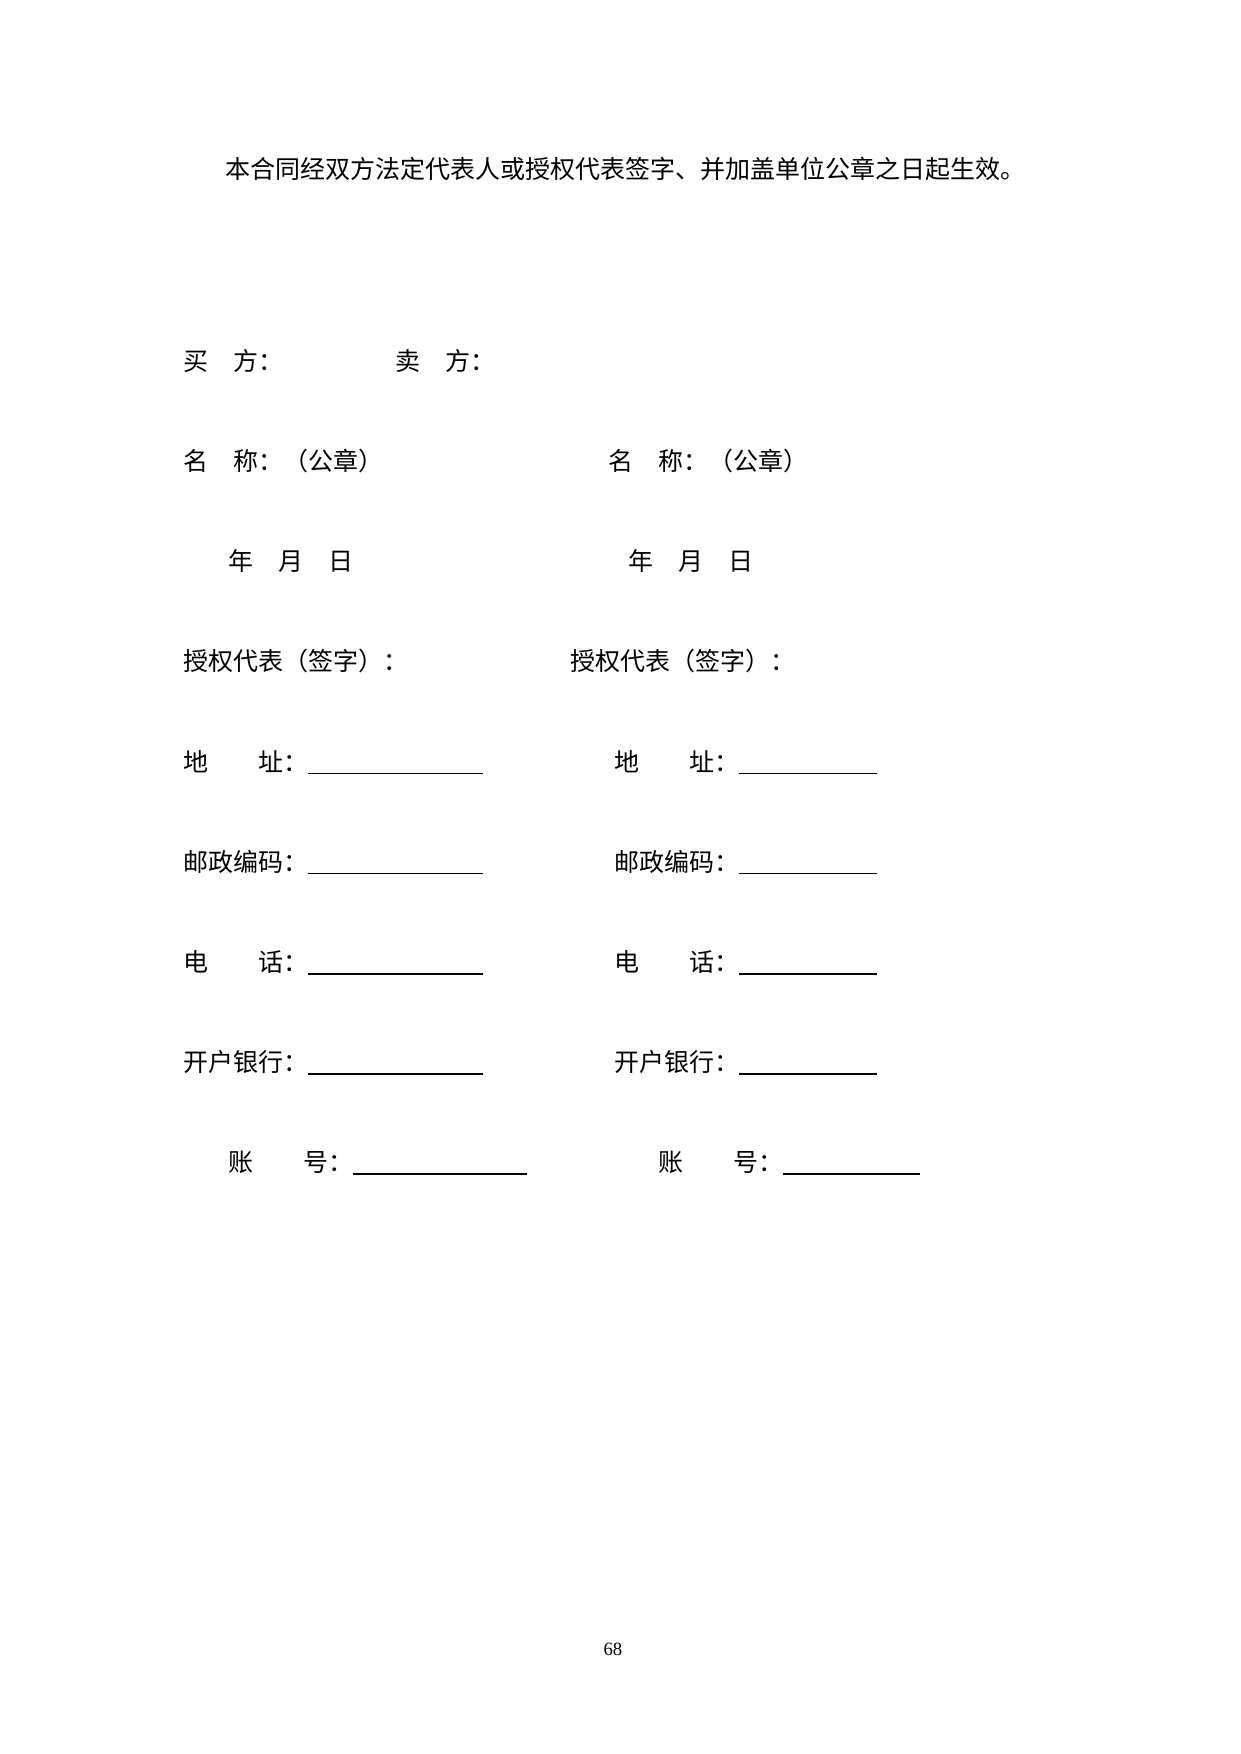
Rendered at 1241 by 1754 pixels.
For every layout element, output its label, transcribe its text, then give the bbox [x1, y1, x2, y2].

text 名 称：（公章） 名 称：（公章） [133, 442, 1092, 478]
text 授权代表（签字）： 授权代表（签字）： [133, 642, 1092, 678]
text 地 址： 地 址： [133, 742, 1092, 778]
text 本合同经双方法定代表人或授权代表签字、并加盖单位公章之日起生效。 [178, 150, 1092, 186]
text 年 月 日 年 月 日 [178, 542, 1092, 578]
text 开户银行： 开户银行： [133, 1042, 1092, 1078]
text 买 方： 卖 方： [133, 342, 1092, 378]
text 电 话： 电 话： [133, 942, 1092, 978]
text 账 号： 账 号： [178, 1142, 1092, 1179]
text 邮政编码： 邮政编码： [133, 842, 1092, 878]
